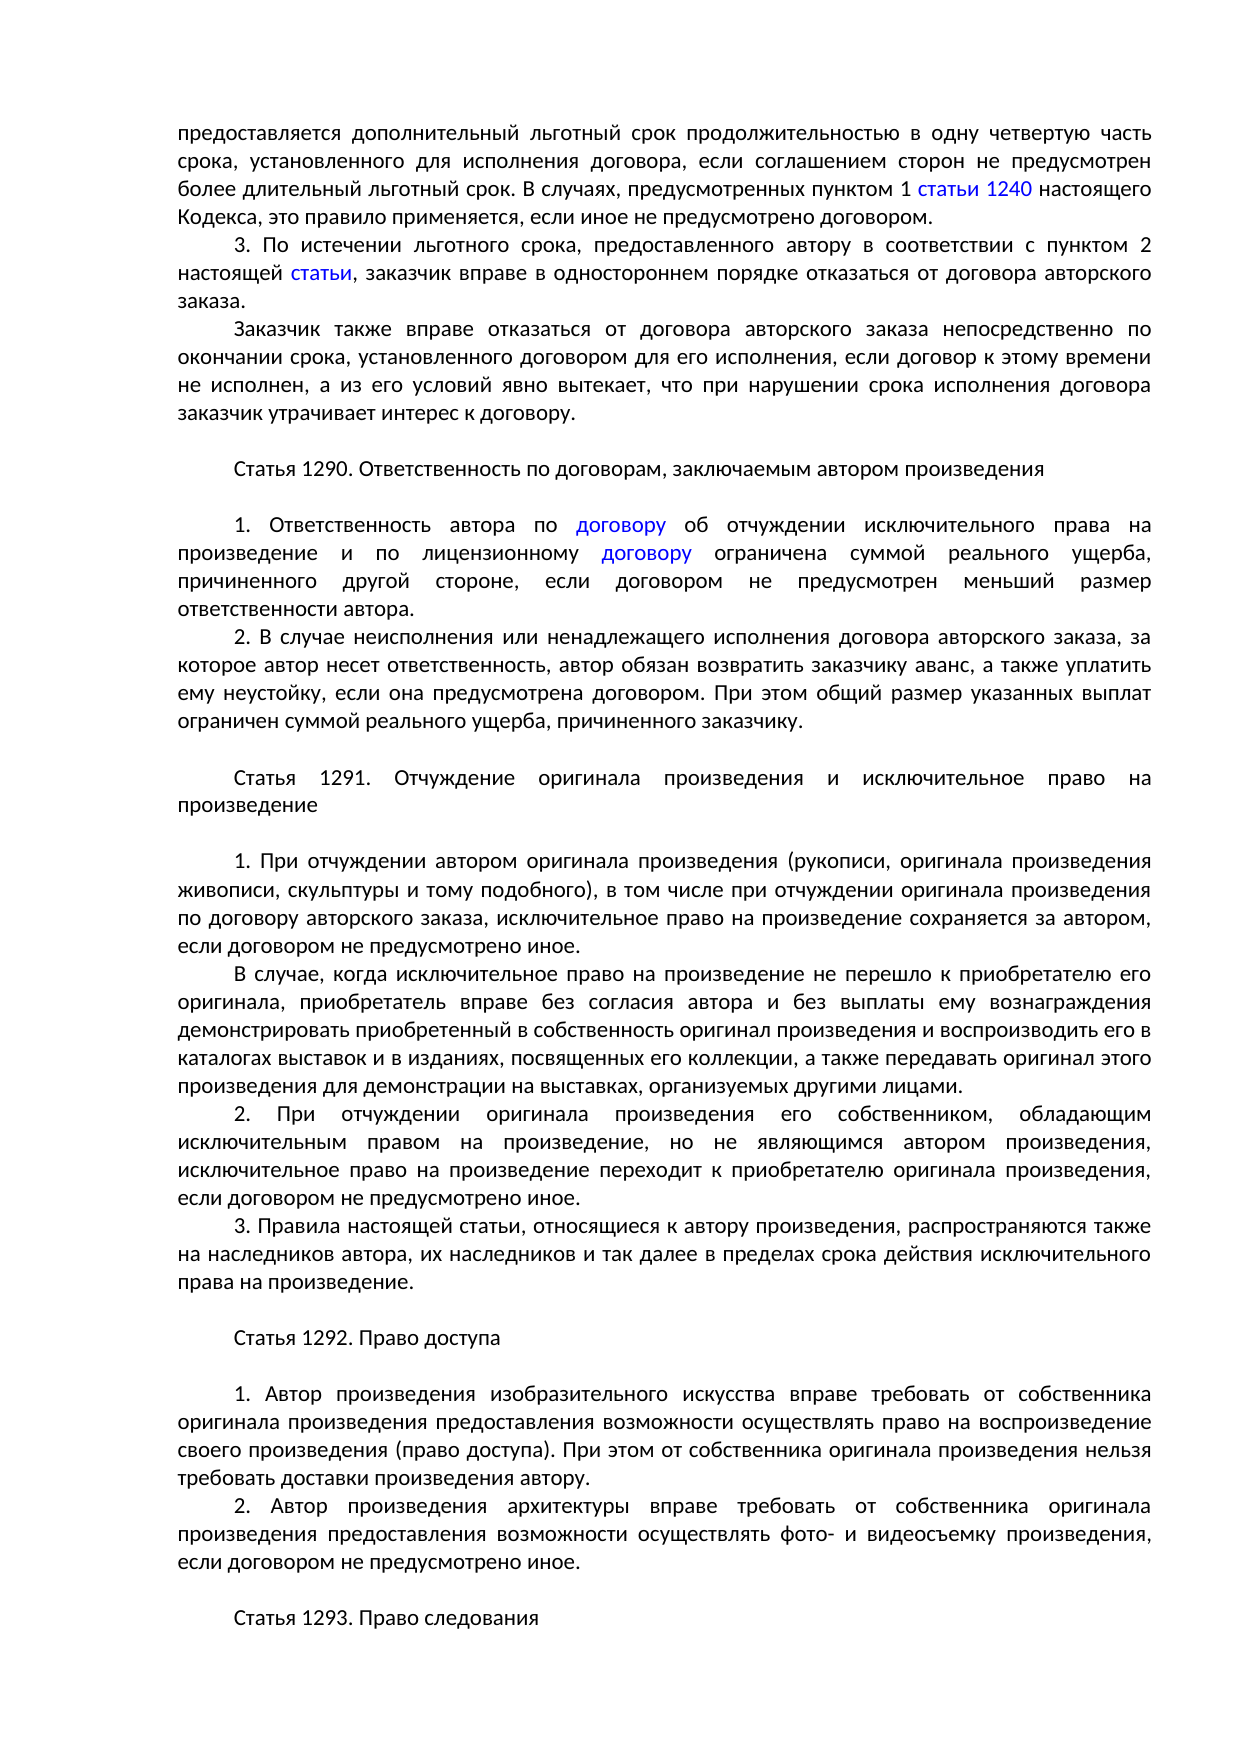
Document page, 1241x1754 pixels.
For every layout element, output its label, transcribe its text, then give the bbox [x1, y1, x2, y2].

text 1. При отчуждении автором оригинала произведения (рукописи, оригинала произведения живописи, скульптуры и тому подобного), в том числе при отчуждении оригинала произведения по договору авторского заказа, исключительное право на произведение сохраняется за автором, если договором не предусмотрено иное. [177, 847, 1152, 959]
text 2. В случае неисполнения или ненадлежащего исполнения договора авторского заказа, за которое автор несет ответственность, автор обязан возвратить заказчику аванс, а также уплатить ему неустойку, если она предусмотрена договором. При этом общий размер указанных выплат ограничен суммой реального ущерба, причиненного заказчику. [177, 622, 1152, 734]
text Статья 1293. Право следования [177, 1603, 1152, 1631]
text 2. При отчуждении оригинала произведения его собственником, обладающим исключительным правом на произведение, но не являющимся автором произведения, исключительное право на произведение переходит к приобретателю оригинала произведения, если договором не предусмотрено иное. [177, 1099, 1152, 1211]
text 1. Ответственность автора по договору об отчуждении исключительного права на произведение и по лицензионному договору ограничена суммой реального ущерба, причиненного другой стороне, если договором не предусмотрен меньший размер ответственности автора. [177, 510, 1152, 622]
text 3. Правила настоящей статьи, относящиеся к автору произведения, распространяются также на наследников автора, их наследников и так далее в пределах срока действия исключительного права на произведение. [177, 1211, 1152, 1295]
text Статья 1290. Ответственность по договорам, заключаемым автором произведения [177, 454, 1152, 482]
text 1. Автор произведения изобразительного искусства вправе требовать от собственника оригинала произведения предоставления возможности осуществлять право на воспроизведение своего произведения (право доступа). При этом от собственника оригинала произведения нельзя требовать доставки произведения автору. [177, 1379, 1152, 1491]
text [177, 118, 1152, 230]
text 3. По истечении льготного срока, предоставленного автору в соответствии с пунктом 2 настоящей статьи, заказчик вправе в одностороннем порядке отказаться от договора авторского заказа. [177, 230, 1152, 314]
text Статья 1291. Отчуждение оригинала произведения и исключительное право на произведение [177, 763, 1152, 819]
text В случае, когда исключительное право на произведение не перешло к приобретателю его оригинала, приобретатель вправе без согласия автора и без выплаты ему вознаграждения демонстрировать приобретенный в собственность оригинал произведения и воспроизводить его в каталогах выставок и в изданиях, посвященных его коллекции, а также передавать оригинал этого произведения для демонстрации на выставках, организуемых другими лицами. [177, 959, 1152, 1099]
text 2. Автор произведения архитектуры вправе требовать от собственника оригинала произведения предоставления возможности осуществлять фото- и видеосъемку произведения, если договором не предусмотрено иное. [177, 1491, 1152, 1575]
text Заказчик также вправе отказаться от договора авторского заказа непосредственно по окончании срока, установленного договором для его исполнения, если договор к этому времени не исполнен, а из его условий явно вытекает, что при нарушении срока исполнения договора заказчик утрачивает интерес к договору. [177, 314, 1152, 426]
text Статья 1292. Право доступа [177, 1323, 1152, 1351]
